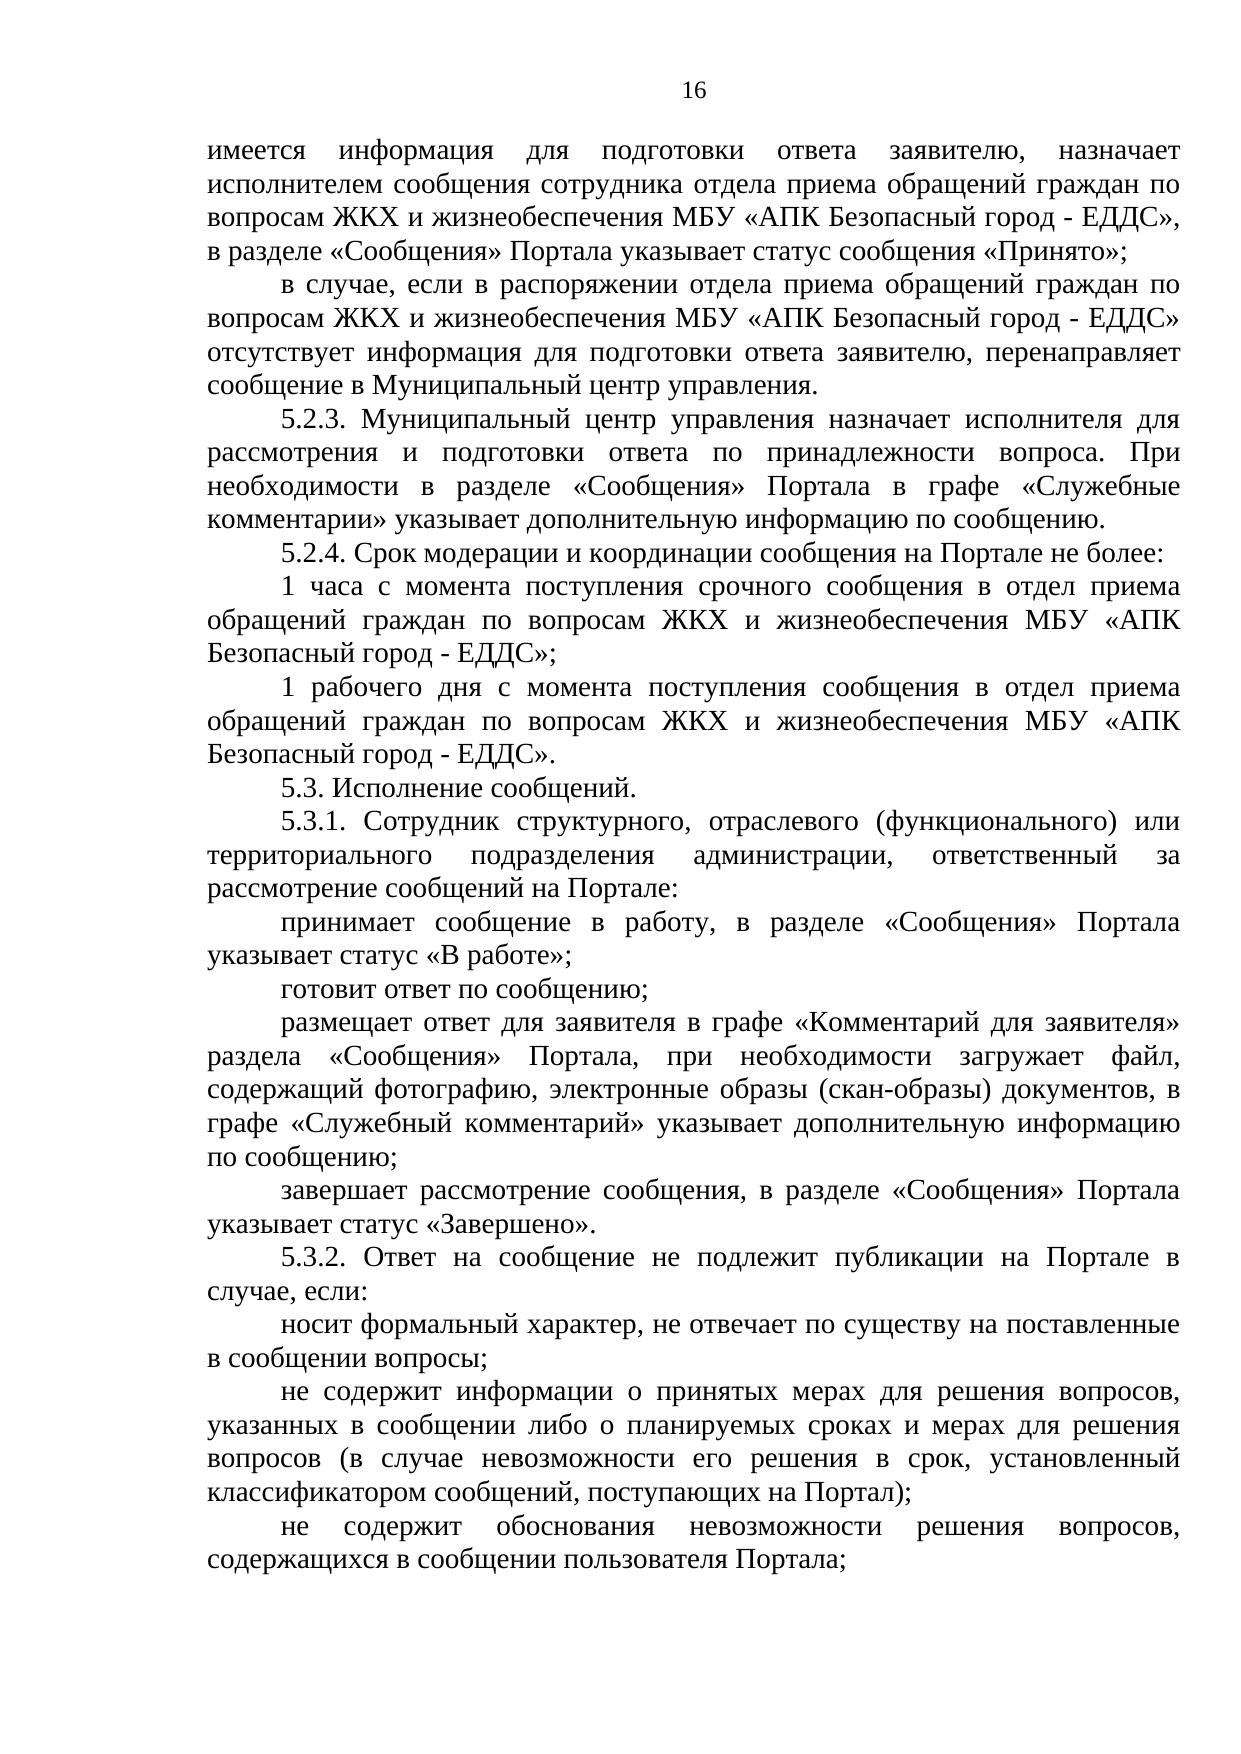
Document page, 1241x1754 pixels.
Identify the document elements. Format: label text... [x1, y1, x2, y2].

text 1 часа с момента поступления срочного сообщения в отдел приема обращений граждан по вопросам ЖКХ и жизнеобеспечения МБУ «АПК Безопасный город - ЕДДС»; [207, 568, 1181, 669]
text принимает сообщение в работу, в разделе «Сообщения» Портала указывает статус «В работе»; [207, 904, 1181, 971]
text размещает ответ для заявителя в графе «Комментарий для заявителя» раздела «Сообщения» Портала, при необходимости загружает файл, содержащий фотографию, электронные образы (скан-образы) документов, в графе «Служебный комментарий» указывает дополнительную информацию по сообщению; [207, 1004, 1181, 1172]
text 5.3.2. Ответ на сообщение не подлежит публикации на Портале в случае, если: [207, 1239, 1181, 1306]
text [207, 132, 1181, 267]
text готовит ответ по сообщению; [207, 971, 1181, 1004]
text в случае, если в распоряжении отдела приема обращений граждан по вопросам ЖКХ и жизнеобеспечения МБУ «АПК Безопасный город - ЕДДС» отсутствует информация для подготовки ответа заявителю, перенаправляет сообщение в Муниципальный центр управления. [207, 267, 1181, 401]
text 1 рабочего дня с момента поступления сообщения в отдел приема обращений граждан по вопросам ЖКХ и жизнеобеспечения МБУ «АПК Безопасный город - ЕДДС». [207, 669, 1181, 770]
text не содержит обоснования невозможности решения вопросов, содержащихся в сообщении пользователя Портала; [207, 1508, 1181, 1575]
text 5.2.3. Муниципальный центр управления назначает исполнителя для рассмотрения и подготовки ответа по принадлежности вопроса. При необходимости в разделе «Сообщения» Портала в графе «Служебные комментарии» указывает дополнительную информацию по сообщению. [207, 401, 1181, 535]
text не содержит информации о принятых мерах для решения вопросов, указанных в сообщении либо о планируемых сроках и мерах для решения вопросов (в случае невозможности его решения в срок, установленный классификатором сообщений, поступающих на Портал); [207, 1373, 1181, 1508]
text завершает рассмотрение сообщения, в разделе «Сообщения» Портала указывает статус «Завершено». [207, 1172, 1181, 1239]
text носит формальный характер, не отвечает по существу на поставленные в сообщении вопросы; [207, 1306, 1181, 1373]
text 5.3. Исполнение сообщений. [207, 770, 1181, 803]
text 5.3.1. Сотрудник структурного, отраслевого (функционального) или территориального подразделения администрации, ответственный за рассмотрение сообщений на Портале: [207, 803, 1181, 904]
text 5.2.4. Срок модерации и координации сообщения на Портале не более: [207, 535, 1181, 568]
